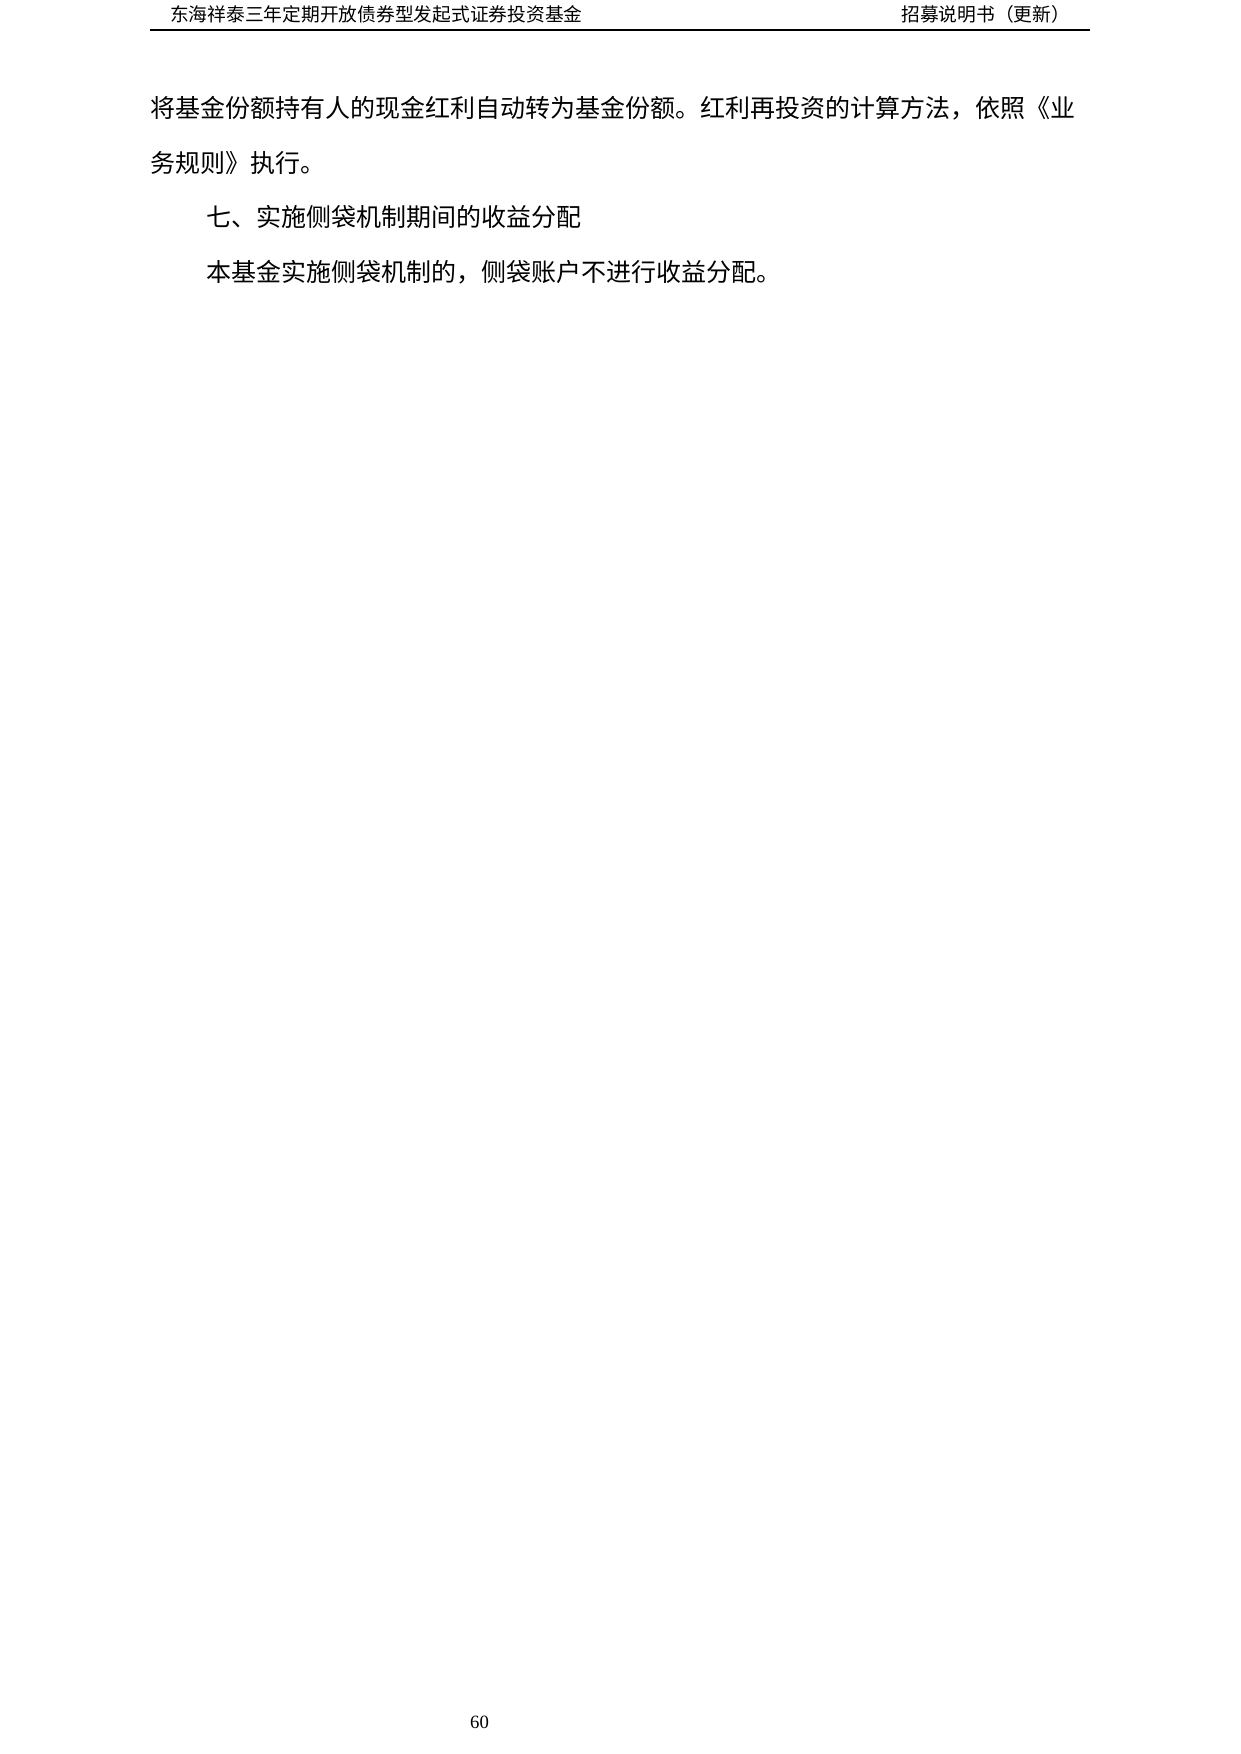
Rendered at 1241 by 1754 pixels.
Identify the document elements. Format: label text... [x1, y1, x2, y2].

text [150, 89, 1090, 179]
text 本基金实施侧袋机制的，侧袋账户不进行收益分配。 [150, 252, 1090, 288]
text 七、实施侧袋机制期间的收益分配 [150, 198, 1090, 234]
